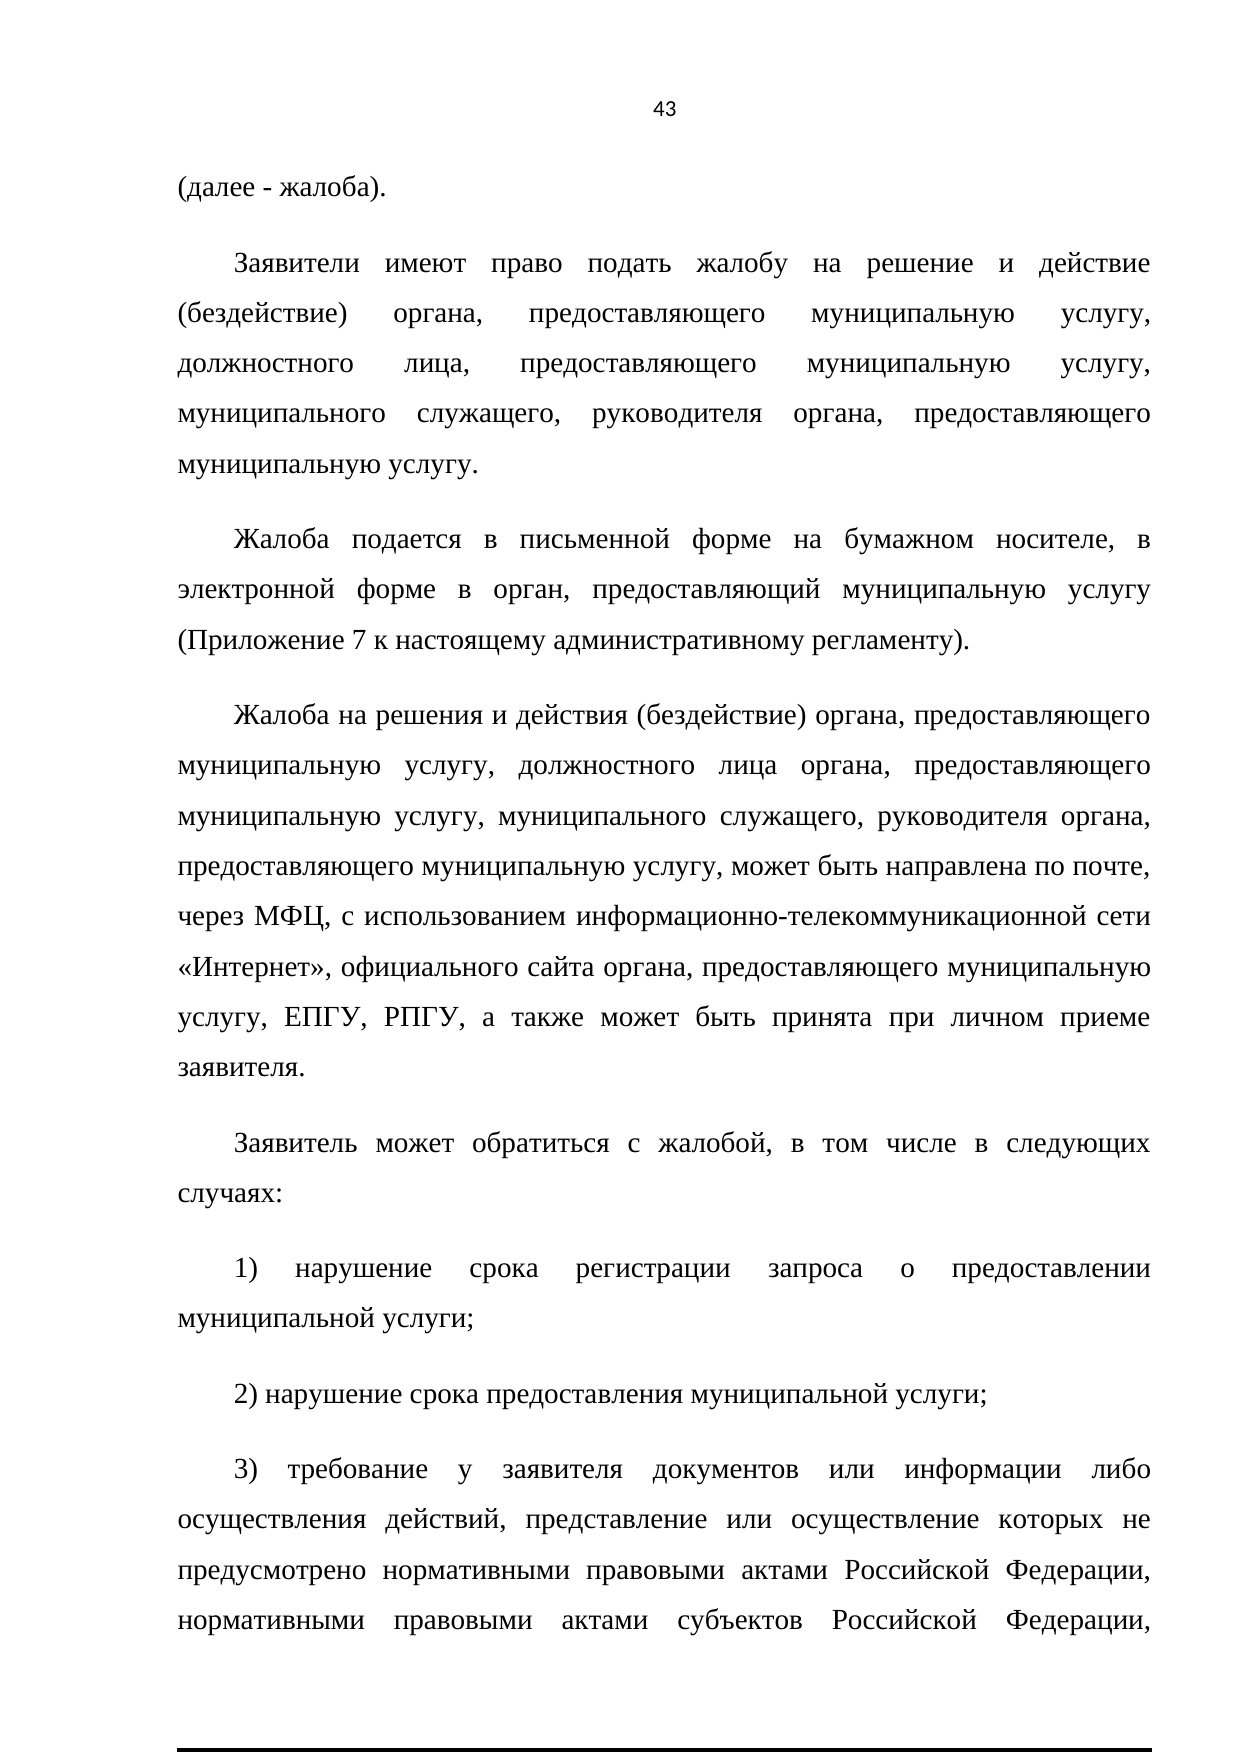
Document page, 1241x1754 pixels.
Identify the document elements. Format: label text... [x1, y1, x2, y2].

text 2) нарушение срока предоставления муниципальной услуги; [177, 1376, 1152, 1409]
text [177, 1451, 1152, 1636]
text 1) нарушение срока регистрации запроса о предоставлении муниципальной услуги; [177, 1250, 1152, 1334]
text Заявители имеют право подать жалобу на решение и действие (бездействие) органа, предоставляющего муниципальную услугу, должностного лица, предоставляющего муниципальную услугу, муниципального служащего, руководителя органа, предоставляющего муниципальную услугу. [177, 245, 1152, 479]
text Заявитель может обратиться с жалобой, в том числе в следующих случаях: [177, 1125, 1152, 1208]
text Жалоба подается в письменной форме на бумажном носителе, в электронной форме в орган, предоставляющий муниципальную услугу (Приложение 7 к настоящему административному регламенту). [177, 521, 1152, 655]
text Жалоба на решения и действия (бездействие) органа, предоставляющего муниципальную услугу, должностного лица органа, предоставляющего муниципальную услугу, муниципального служащего, руководителя органа, предоставляющего муниципальную услугу, может быть направлена по почте, через МФЦ, с использованием информационно-телекоммуникационной сети «Интернет», официального сайта органа, предоставляющего муниципальную услугу, ЕПГУ, РПГУ, а также может быть принята при личном приеме заявителя. [177, 697, 1152, 1083]
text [177, 169, 1152, 203]
